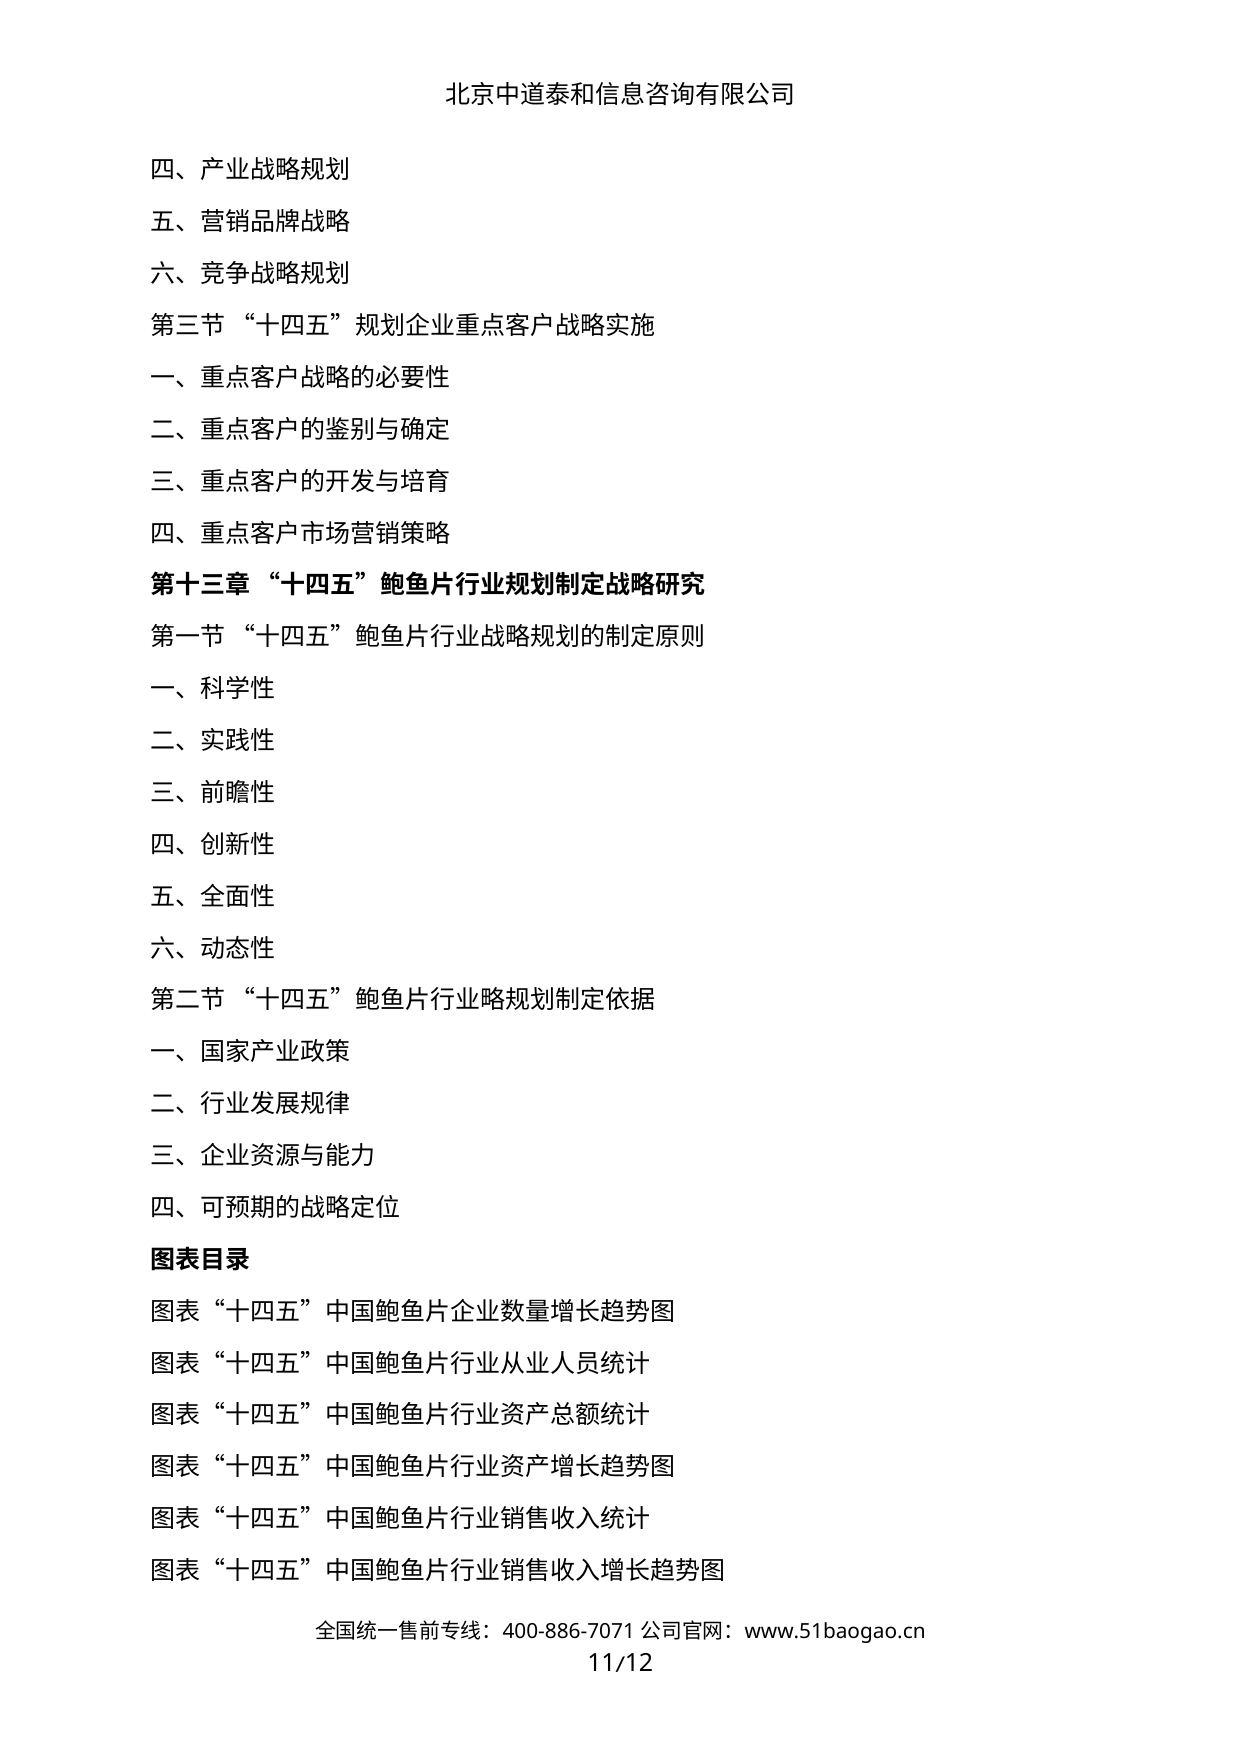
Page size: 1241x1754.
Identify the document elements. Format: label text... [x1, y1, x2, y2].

text 五、全面性 [150, 876, 1090, 912]
text 图表“十四五”中国鲍鱼片行业销售收入统计 [150, 1499, 1090, 1535]
text 图表“十四五”中国鲍鱼片行业资产总额统计 [150, 1395, 1090, 1431]
text 一、重点客户战略的必要性 [150, 357, 1090, 394]
text 一、科学性 [150, 669, 1090, 705]
text 第二节 “十四五”鲍鱼片行业略规划制定依据 [150, 980, 1090, 1016]
text 六、动态性 [150, 928, 1090, 964]
text 四、创新性 [150, 824, 1090, 861]
text 图表“十四五”中国鲍鱼片企业数量增长趋势图 [150, 1291, 1090, 1327]
text 二、重点客户的鉴别与确定 [150, 409, 1090, 446]
text 第十三章 “十四五”鲍鱼片行业规划制定战略研究 [150, 565, 1090, 601]
text 三、重点客户的开发与培育 [150, 461, 1090, 497]
text 图表“十四五”中国鲍鱼片行业从业人员统计 [150, 1343, 1090, 1379]
text 一、国家产业政策 [150, 1032, 1090, 1068]
text 图表“十四五”中国鲍鱼片行业销售收入增长趋势图 [150, 1551, 1090, 1587]
text 第一节 “十四五”鲍鱼片行业战略规划的制定原则 [150, 617, 1090, 653]
text 三、前瞻性 [150, 772, 1090, 809]
text 第三节 “十四五”规划企业重点客户战略实施 [150, 306, 1090, 342]
text 二、行业发展规律 [150, 1084, 1090, 1120]
text 六、竞争战略规划 [150, 254, 1090, 290]
text 四、产业战略规划 [150, 150, 1090, 186]
text 图表目录 [150, 1239, 1090, 1276]
text 三、企业资源与能力 [150, 1136, 1090, 1172]
text 四、重点客户市场营销策略 [150, 513, 1090, 549]
text 二、实践性 [150, 721, 1090, 757]
text 五、营销品牌战略 [150, 202, 1090, 238]
text 四、可预期的战略定位 [150, 1187, 1090, 1224]
text 图表“十四五”中国鲍鱼片行业资产增长趋势图 [150, 1447, 1090, 1483]
